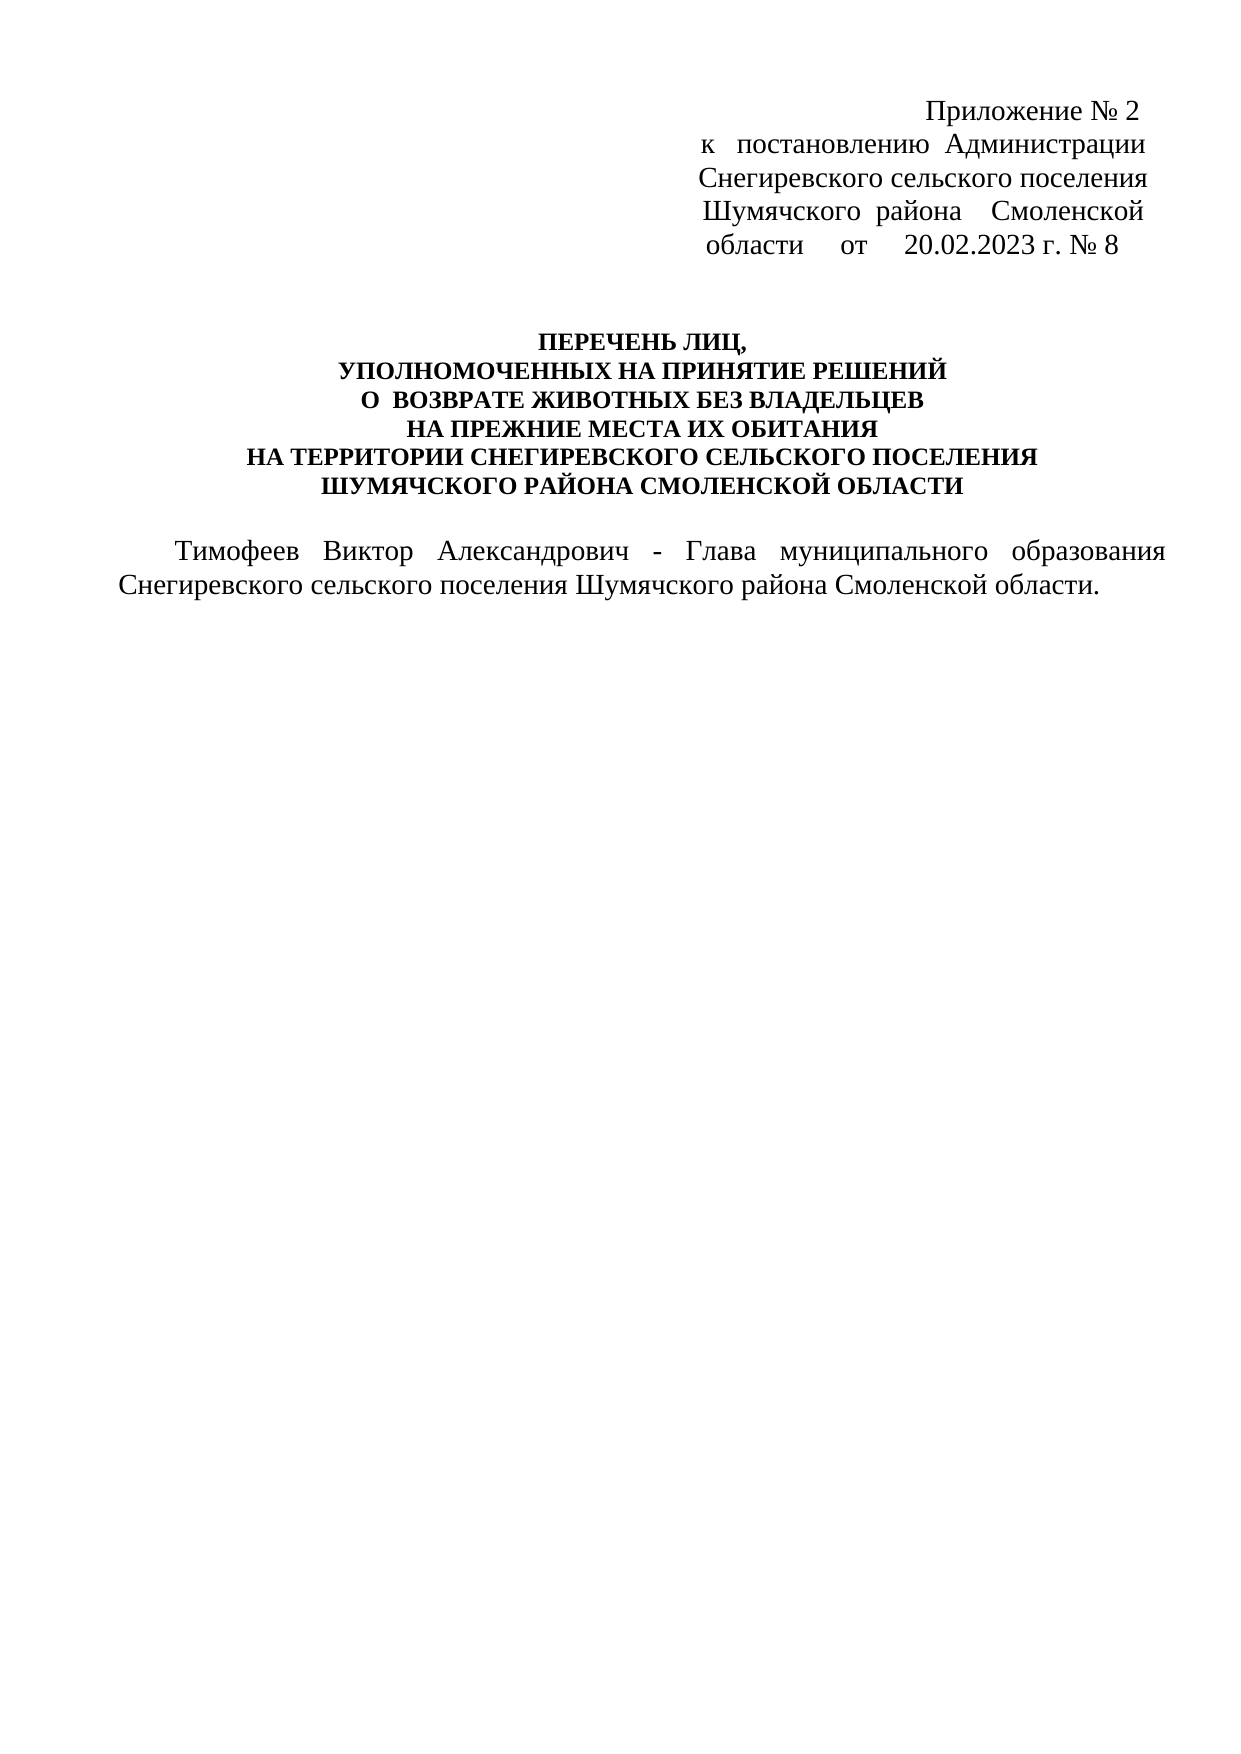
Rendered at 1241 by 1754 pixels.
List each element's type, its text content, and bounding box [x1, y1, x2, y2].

text НА ПРЕЖНИЕ МЕСТА ИХ ОБИТАНИЯ [118, 414, 1167, 442]
text ПЕРЕЧЕНЬ ЛИЦ, [118, 327, 1167, 356]
text области от 20.02.2023 г. № 8 [118, 227, 1167, 260]
text к постановлению Администрации [118, 126, 1167, 160]
text Снегиревского сельского поселения [118, 160, 1167, 193]
text УПОЛНОМОЧЕННЫХ НА ПРИНЯТИЕ РЕШЕНИЙ [118, 356, 1167, 385]
text Шумячского района Смоленской [118, 193, 1167, 227]
text ШУМЯЧСКОГО РАЙОНА СМОЛЕНСКОЙ ОБЛАСТИ [118, 471, 1167, 500]
text О ВОЗВРАТЕ ЖИВОТНЫХ БЕЗ ВЛАДЕЛЬЦЕВ [118, 385, 1167, 414]
text Тимофеев Виктор Александрович - Глава муниципального образования Снегиревского сельского поселения Шумячского района Смоленской области. [118, 533, 1167, 601]
text НА ТЕРРИТОРИИ СНЕГИРЕВСКОГО СЕЛЬСКОГО ПОСЕЛЕНИЯ [118, 442, 1167, 471]
text Приложение № 2 [118, 93, 1167, 126]
